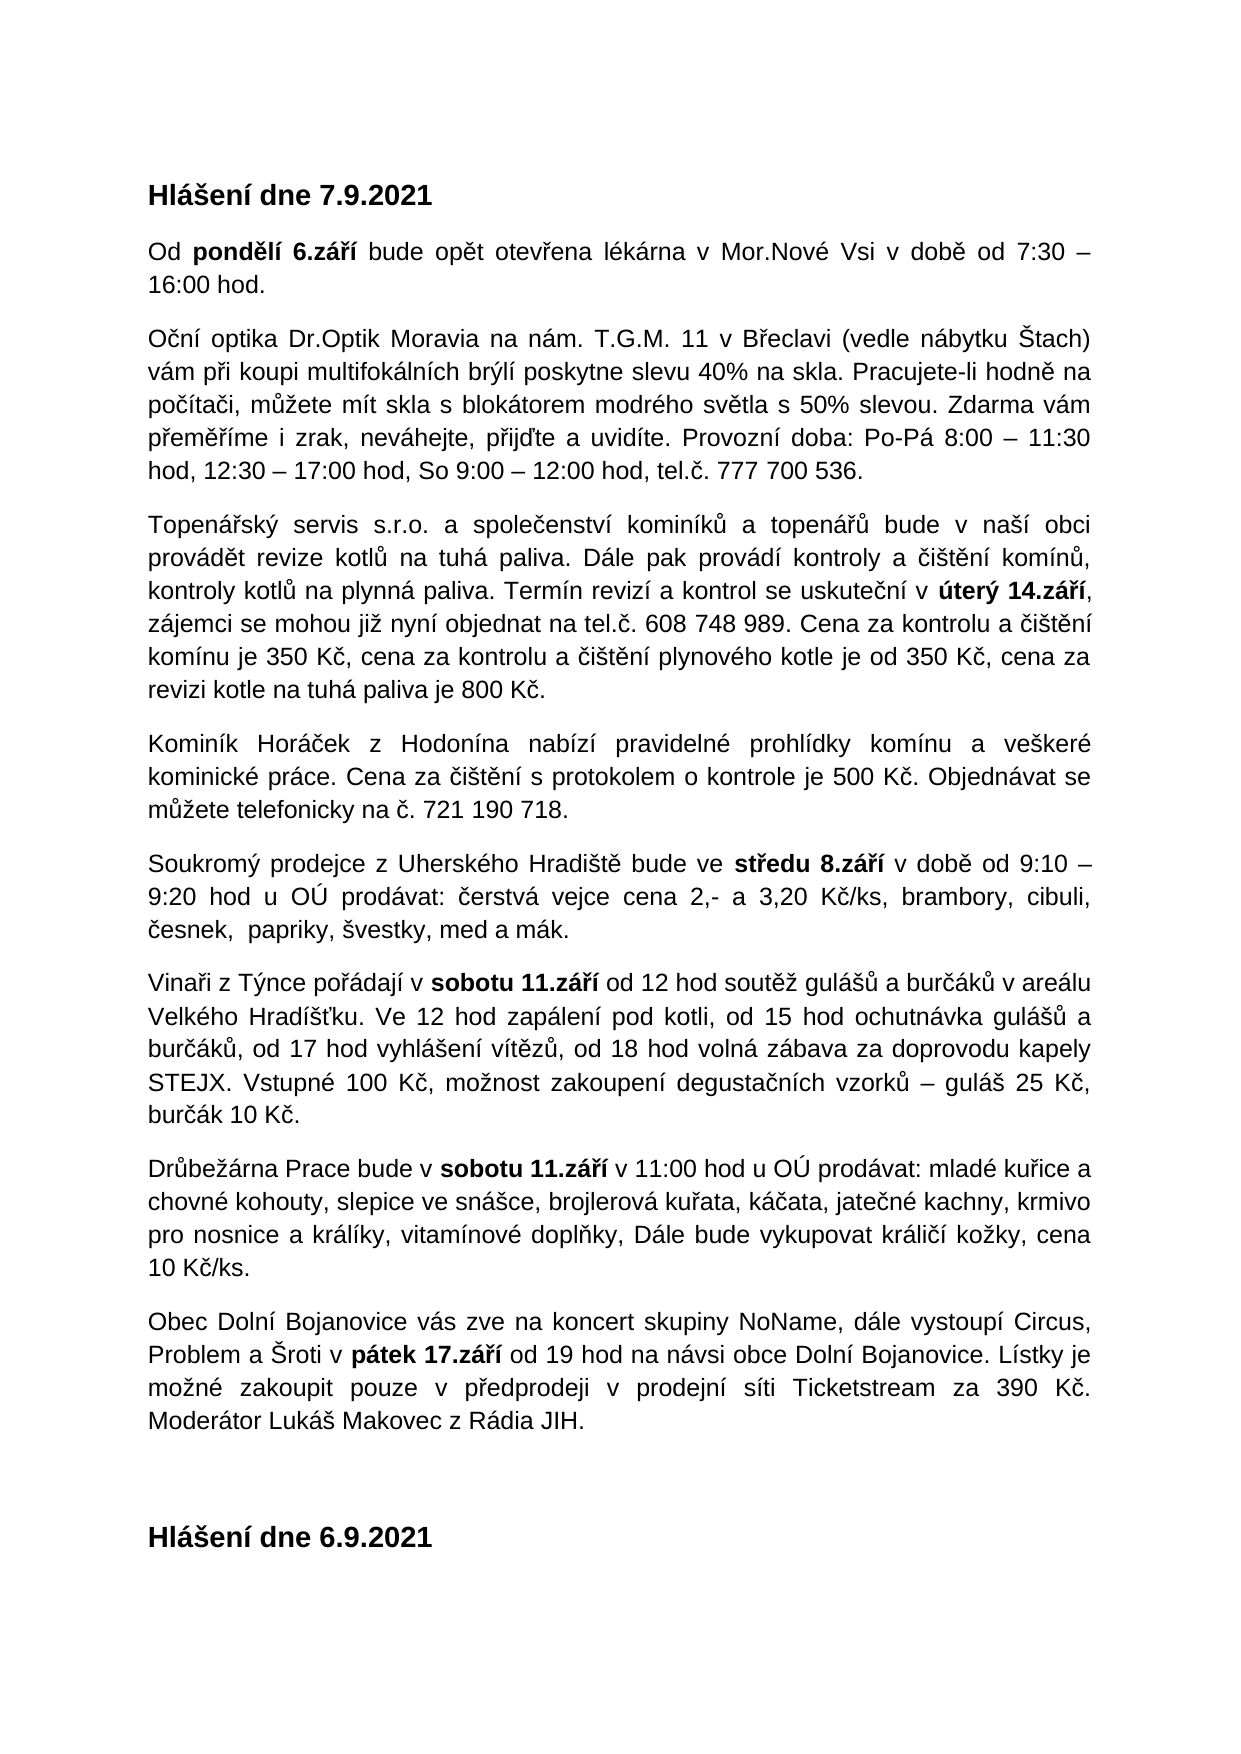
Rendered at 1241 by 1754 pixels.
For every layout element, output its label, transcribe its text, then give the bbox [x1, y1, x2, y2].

text Vinaři z Týnce pořádají v sobotu 11.září od 12 hod soutěž gulášů a burčáků v areálu Velkého Hradíšťku. Ve 12 hod zapálení pod kotli, od 15 hod ochutnávka gulášů a burčáků, od 17 hod vyhlášení vítězů, od 18 hod volná zábava za doprovodu kapely STEJX. Vstupné 100 Kč, možnost zakoupení degustačních vzorků – guláš 25 Kč, burčák 10 Kč. [148, 968, 1093, 1129]
text Obec Dolní Bojanovice vás zve na koncert skupiny NoName, dále vystoupí Circus, Problem a Šroti v pátek 17.září od 19 hod na návsi obce Dolní Bojanovice. Lístky je možné zakoupit pouze v předprodeji v prodejní síti Ticketstream za 390 Kč. Moderátor Lukáš Makovec z Rádia JIH. [148, 1307, 1093, 1435]
text Hlášení dne 6.9.2021 [148, 1519, 1093, 1553]
text Topenářský servis s.r.o. a společenství kominíků a topenářů bude v naší obci provádět revize kotlů na tuhá paliva. Dále pak provádí kontroly a čištění komínů, kontroly kotlů na plynná paliva. Termín revizí a kontrol se uskuteční v úterý 14.září, zájemci se mohou již nyní objednat na tel.č. 608 748 989. Cena za kontrolu a čištění komínu je 350 Kč, cena za kontrolu a čištění plynového kotle je od 350 Kč, cena za revizi kotle na tuhá paliva je 800 Kč. [148, 510, 1093, 703]
text Soukromý prodejce z Uherského Hradiště bude ve středu 8.září v době od 9:10 – 9:20 hod u OÚ prodávat: čerstvá vejce cena 2,- a 3,20 Kč/ks, brambory, cibuli, česnek, papriky, švestky, med a mák. [148, 848, 1093, 943]
text Od pondělí 6.září bude opět otevřena lékárna v Mor.Nové Vsi v době od 7:30 – 16:00 hod. [148, 237, 1093, 299]
text Hlášení dne 7.9.2021 [148, 177, 1093, 211]
text Oční optika Dr.Optik Moravia na nám. T.G.M. 11 v Břeclavi (vedle nábytku Štach) vám při koupi multifokálních brýlí poskytne slevu 40% na skla. Pracujete-li hodně na počítači, můžete mít skla s blokátorem modrého světla s 50% slevou. Zdarma vám přeměříme i zrak, neváhejte, přijďte a uvidíte. Provozní doba: Po-Pá 8:00 – 11:30 hod, 12:30 – 17:00 hod, So 9:00 – 12:00 hod, tel.č. 777 700 536. [148, 324, 1093, 484]
text Drůbežárna Prace bude v sobotu 11.září v 11:00 hod u OÚ prodávat: mladé kuřice a chovné kohouty, slepice ve snášce, brojlerová kuřata, káčata, jatečné kachny, krmivo pro nosnice a králíky, vitamínové doplňky, Dále bude vykupovat králičí kožky, cena 10 Kč/ks. [148, 1154, 1093, 1282]
text Kominík Horáček z Hodonína nabízí pravidelné prohlídky komínu a veškeré kominické práce. Cena za čištění s protokolem o kontrole je 500 Kč. Objednávat se můžete telefonicky na č. 721 190 718. [148, 729, 1093, 823]
